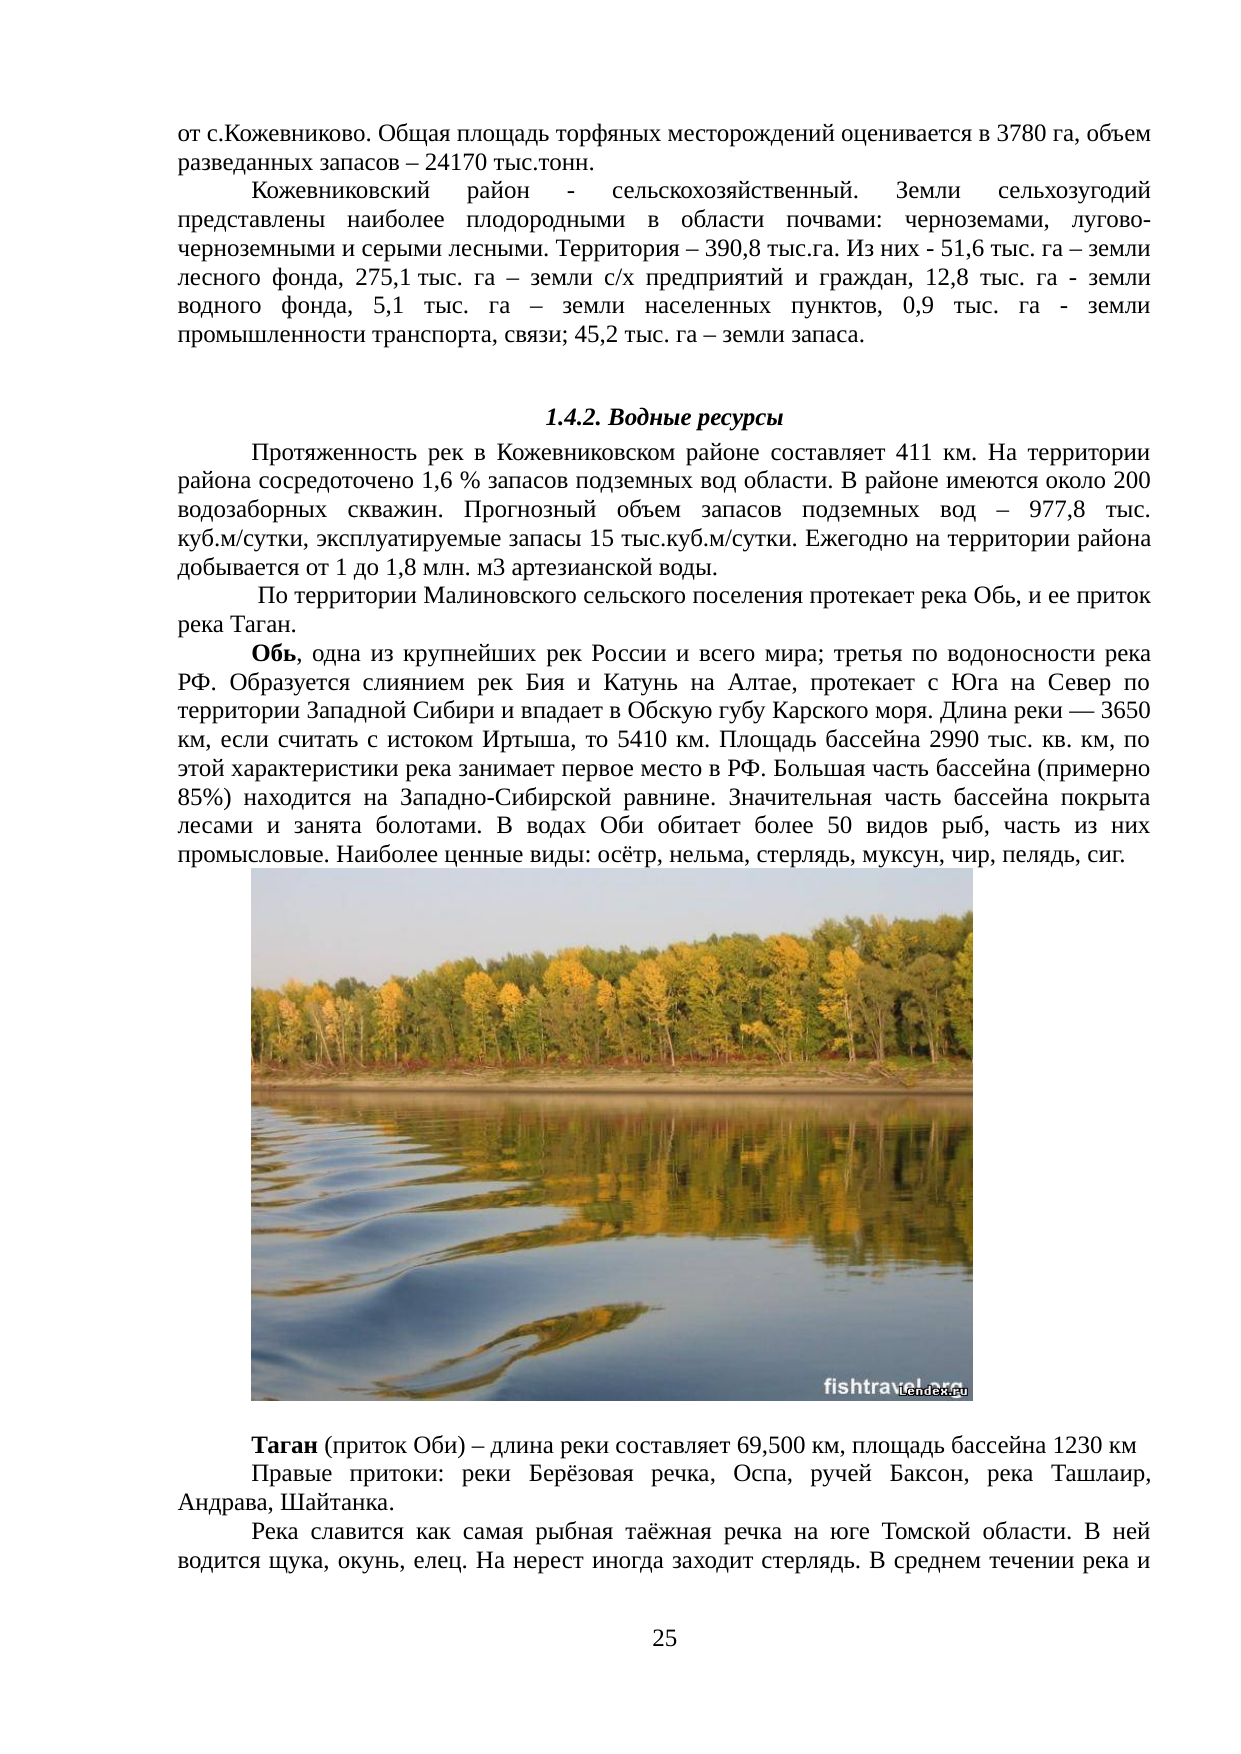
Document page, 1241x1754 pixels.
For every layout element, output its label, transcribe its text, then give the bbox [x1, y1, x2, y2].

text Протяженность рек в Кожевниковском районе составляет 411 км. На территории района сосредоточено 1,6 % запасов подземных вод области. В районе имеются около 200 водозаборных скважин. Прогнозный объем запасов подземных вод – 977,8 тыс. куб.м/сутки, эксплуатируемые запасы 15 тыс.куб.м/сутки. Ежегодно на территории района добывается от 1 до 1,8 млн. м3 артезианской воды. [177, 437, 1152, 581]
picture [251, 868, 973, 1401]
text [177, 118, 1152, 176]
text По территории Малиновского сельского поселения протекает река Обь, и ее приток река Таган. [177, 581, 1152, 638]
subtitle 1.4.2. Водные ресурсы [177, 402, 1152, 431]
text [177, 1516, 1152, 1573]
text Таган (приток Оби) – длина реки составляет 69,500 км, площадь бассейна 1230 км [177, 1430, 1152, 1458]
text Кожевниковский район - сельскохозяйственный. Земли сельхозугодий представлены наиболее плодородными в области почвами: черноземами, лугово-черноземными и серыми лесными. Территория – 390,8 тыс.га. Из них - 51,6 тыс. га – земли лесного фонда, 275,1 тыс. га – земли с/х предприятий и граждан, 12,8 тыс. га - земли водного фонда, 5,1 тыс. га – земли населенных пунктов, 0,9 тыс. га - земли промышленности транспорта, связи; 45,2 тыс. га – земли запаса. [177, 176, 1152, 348]
text Правые притоки: реки Берёзовая речка, Оспа, ручей Баксон, река Ташлаир, Андрава, Шайтанка. [177, 1458, 1152, 1516]
text Обь, одна из крупнейших рек России и всего мира; третья по водоносности река РФ. Образуется слиянием рек Бия и Катунь на Алтае, протекает с Юга на Север по территории Западной Сибири и впадает в Обскую губу Карского моря. Длина реки — 3650 км, если считать с истоком Иртыша, то 5410 км. Площадь бассейна 2990 тыс. кв. км, по этой характеристики река занимает первое место в РФ. Большая часть бассейна (примерно 85%) находится на Западно-Сибирской равнине. Значительная часть бассейна покрыта лесами и занята болотами. В водах Оби обитает более 50 видов рыб, часть из них промысловые. Наиболее ценные виды: осётр, нельма, стерлядь, муксун, чир, пелядь, сиг. [177, 638, 1152, 868]
